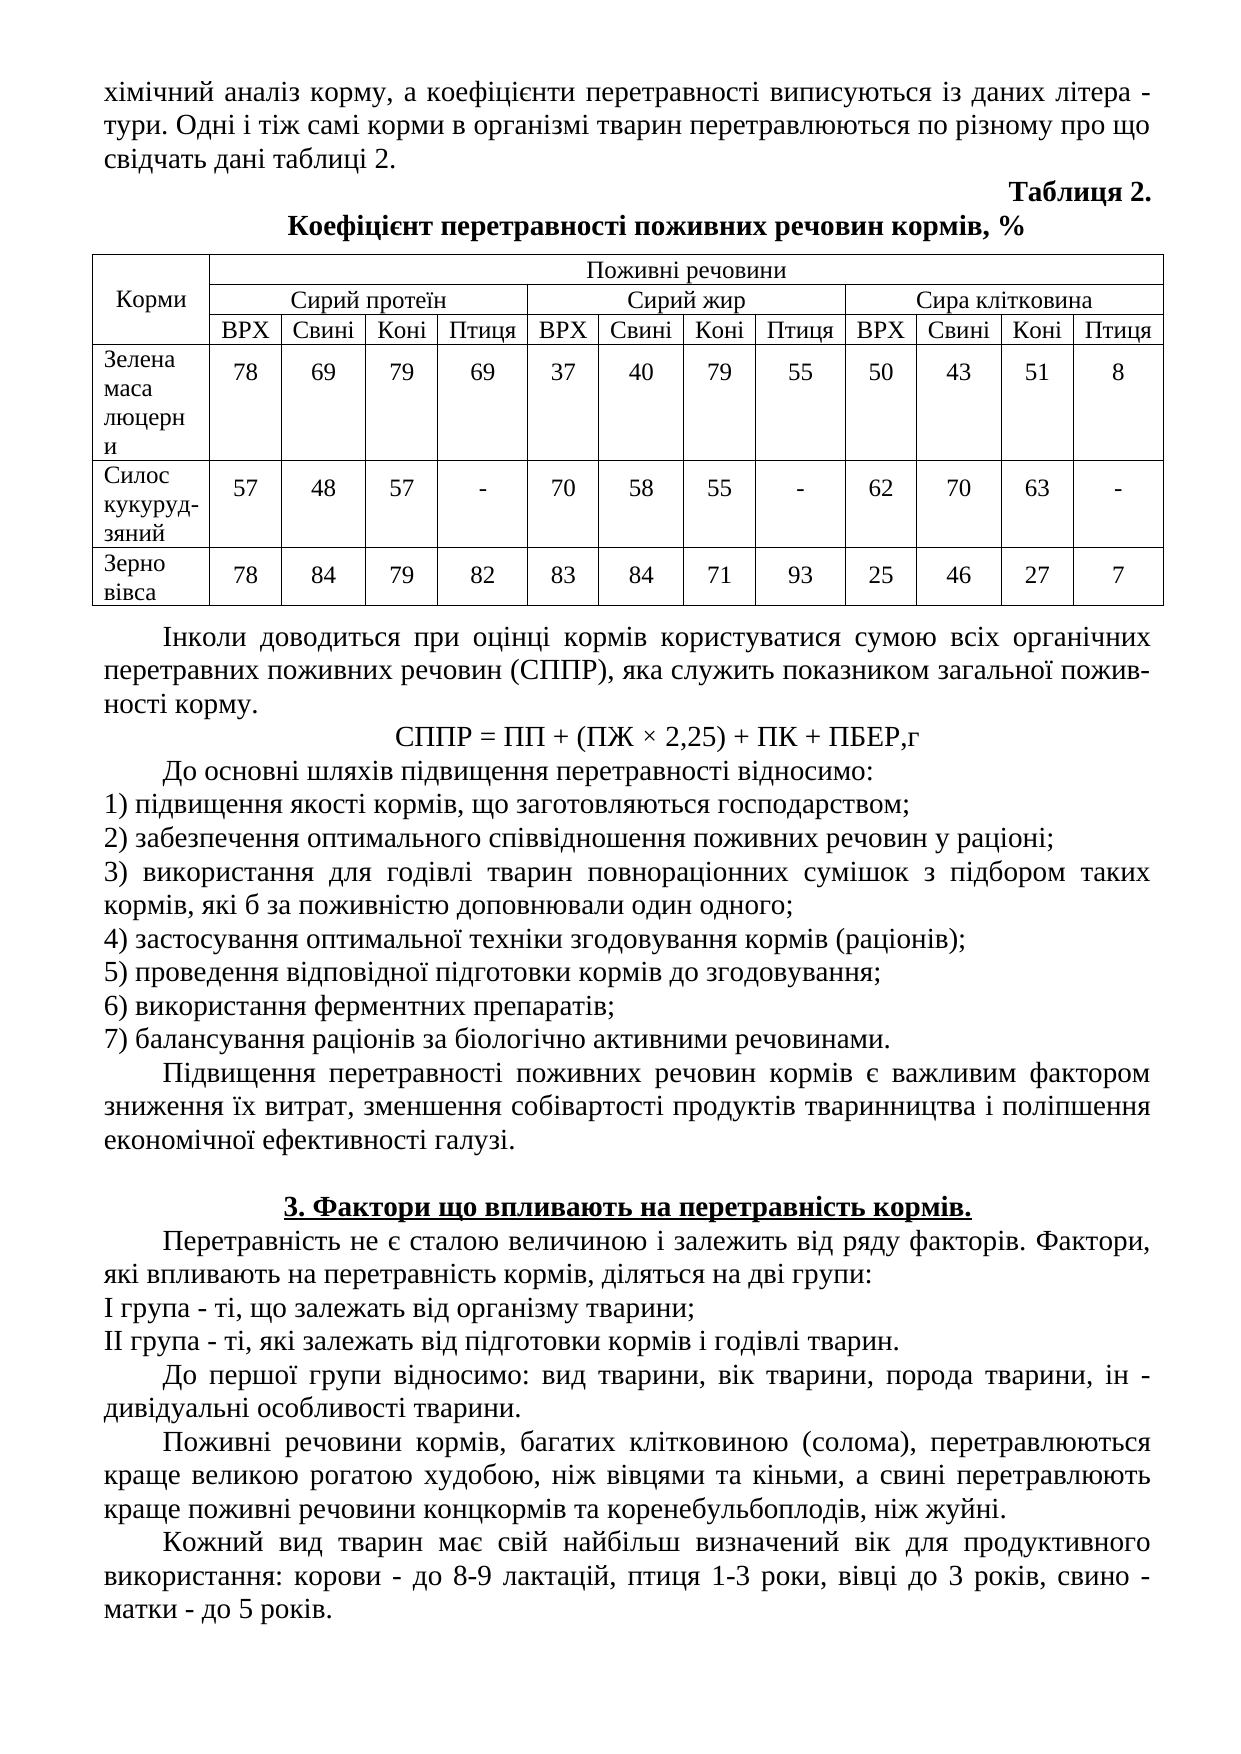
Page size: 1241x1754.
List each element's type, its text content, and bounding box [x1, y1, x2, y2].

text 1) підвищення якості кормів, що заготовляються господарством; [103, 787, 1152, 820]
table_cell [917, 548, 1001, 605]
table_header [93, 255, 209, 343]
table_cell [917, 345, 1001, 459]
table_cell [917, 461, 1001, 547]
text До першої групи відносимо: вид тварини, вік тварини, порода тварини, ін -дивідуальні особливості тварини. [103, 1357, 1152, 1424]
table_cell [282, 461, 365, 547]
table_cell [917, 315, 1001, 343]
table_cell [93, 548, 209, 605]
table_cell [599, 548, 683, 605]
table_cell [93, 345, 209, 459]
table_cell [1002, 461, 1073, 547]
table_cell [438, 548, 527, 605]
text СППР = ПП + (ПЖ 2,25) + ПК + ПБЕР,г [103, 719, 1152, 753]
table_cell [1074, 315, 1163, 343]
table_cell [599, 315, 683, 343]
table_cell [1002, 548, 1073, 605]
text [103, 74, 1152, 174]
text Перетравність не є сталою величиною і залежить від ряду факторів. Фактори, які впливають на перетравність кормів, діляться на дві групи: [103, 1223, 1152, 1290]
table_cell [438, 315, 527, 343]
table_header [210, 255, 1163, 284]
text 3) використання для годівлі тварин повнораціонних сумішок з підбором таких кормів, які б за поживністю доповнювали один одного; [103, 854, 1152, 921]
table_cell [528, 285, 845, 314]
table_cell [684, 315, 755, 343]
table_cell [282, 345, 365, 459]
text Таблиця 2. [103, 174, 1152, 208]
text 2) забезпечення оптимального співвідношення поживних речовин у раціоні; [103, 820, 1152, 854]
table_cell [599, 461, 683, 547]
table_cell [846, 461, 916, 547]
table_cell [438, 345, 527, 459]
text Кожний вид тварин має свій найбільш визначений вік для продуктивного використання: корови - до 8-9 лактацій, птиця 1-3 роки, вівці до 3 років, свино -матки - до 5 років. [103, 1524, 1152, 1625]
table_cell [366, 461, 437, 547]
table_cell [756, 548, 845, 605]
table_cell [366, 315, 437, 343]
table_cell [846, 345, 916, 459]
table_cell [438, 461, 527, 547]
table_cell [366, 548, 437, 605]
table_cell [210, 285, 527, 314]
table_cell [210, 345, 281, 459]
text 3. Фактори що впливають на перетравність кормів. [103, 1189, 1152, 1223]
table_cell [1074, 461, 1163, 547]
text До основні шляхів підвищення перетравності відносимо: [103, 753, 1152, 787]
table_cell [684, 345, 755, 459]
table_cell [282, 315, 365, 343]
text 5) проведення відповідної підготовки кормів до згодовування; [103, 954, 1152, 988]
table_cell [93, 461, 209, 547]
text I група - ті, що залежать від організму тварини; [103, 1290, 1152, 1323]
text Підвищення перетравності поживних речовин кормів є важливим фактором зниження їх витрат, зменшення собівартості продуктів тваринництва і поліпшення економічної ефективності галузі. [103, 1055, 1152, 1156]
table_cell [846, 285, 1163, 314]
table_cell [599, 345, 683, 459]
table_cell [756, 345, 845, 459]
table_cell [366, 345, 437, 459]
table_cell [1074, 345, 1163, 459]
text Інколи доводиться при оцінці кормів користуватися сумою всіх органічних перетравних поживних речовин (СППР), яка служить показником загальної пожив- ності корму. [103, 619, 1152, 719]
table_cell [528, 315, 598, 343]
text II група - ті, які залежать від підготовки кормів і годівлі тварин. [103, 1323, 1152, 1357]
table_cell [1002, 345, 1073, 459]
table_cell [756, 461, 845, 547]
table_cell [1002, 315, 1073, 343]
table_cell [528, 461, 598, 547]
text Поживні речовини кормів, багатих клітковиною (солома), перетравлюються краще великою рогатою худобою, ніж вівцями та кіньми, а свині перетравлюють краще поживні речовини концкормів та коренебульбоплодів, ніж жуйні. [103, 1424, 1152, 1524]
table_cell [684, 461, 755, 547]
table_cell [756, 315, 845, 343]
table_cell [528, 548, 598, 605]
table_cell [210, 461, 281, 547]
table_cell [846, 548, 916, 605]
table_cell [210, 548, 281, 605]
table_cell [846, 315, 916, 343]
text 4) застосування оптимальної техніки згодовування кормів (раціонів); [103, 921, 1152, 954]
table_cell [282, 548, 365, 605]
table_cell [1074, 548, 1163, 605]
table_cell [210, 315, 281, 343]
text 6) використання ферментних препаратів; [103, 988, 1152, 1021]
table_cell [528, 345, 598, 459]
text Коефіцієнт перетравності поживних речовин кормів, % [103, 208, 1152, 242]
text 7) балансування раціонів за біологічно активними речовинами. [103, 1021, 1152, 1055]
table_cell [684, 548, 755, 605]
